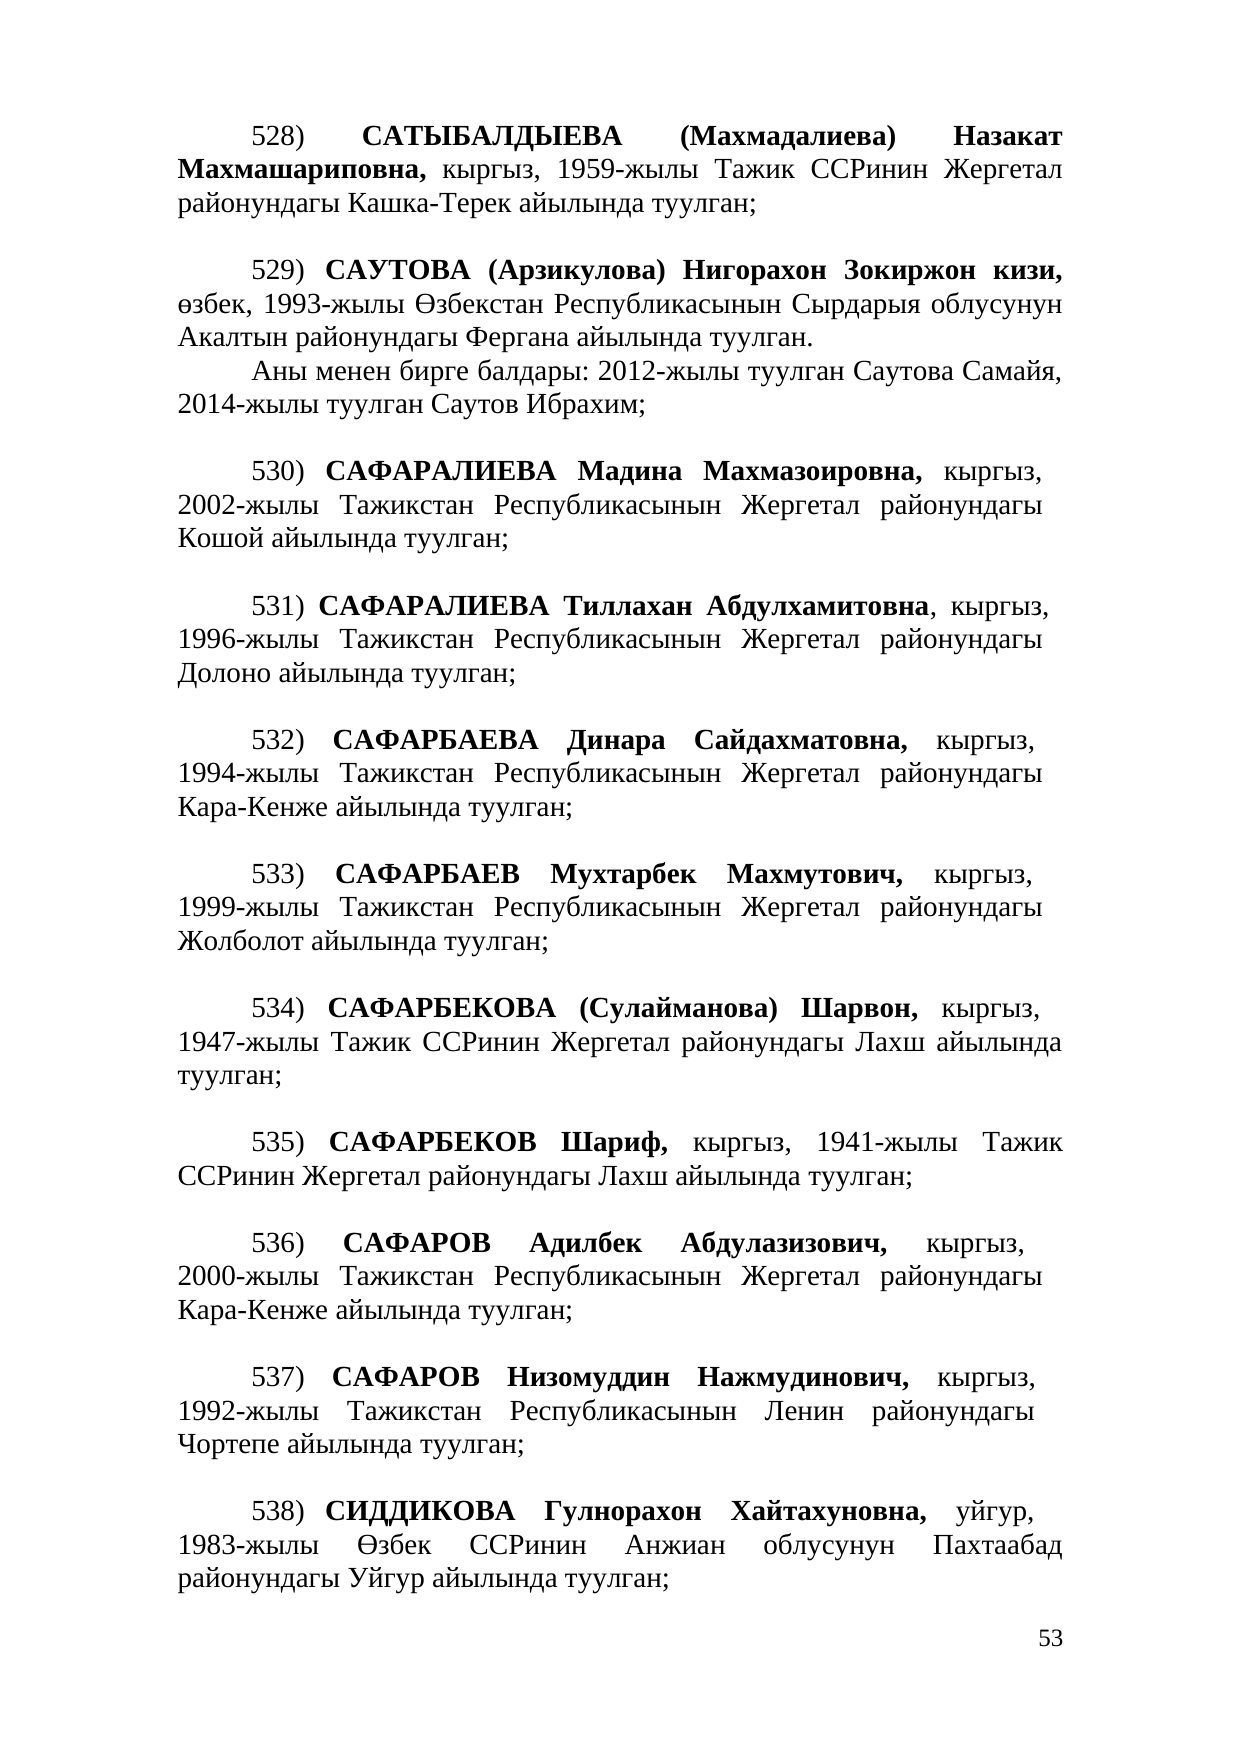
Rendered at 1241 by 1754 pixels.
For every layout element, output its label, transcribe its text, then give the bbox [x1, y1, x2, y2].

text 529) САУТОВА (Арзикулова) Нигорахон Зокиржон кизи, өзбек, 1993-жылы Өзбекстан Республикасынын Сырдарыя облусунун Акалтын районундагы Фергана айылында туулган. [177, 252, 1063, 353]
text 530) САФАРАЛИЕВА Мадина Махмазоировна, кыргыз, 2002-жылы Тажикстан Республикасынын Жергетал районундагы Кошой айылында туулган; [177, 453, 1063, 554]
text 536) САФАРОВ Адилбек Абдулазизович, кыргыз, 2000-жылы Тажикстан Республикасынын Жергетал районундагы Кара-Кенже айылында туулган; [177, 1225, 1063, 1326]
text 537) САФАРОВ Низомуддин Нажмудинович, кыргыз, 1992-жылы Тажикстан Республикасынын Ленин районундагы Чортепе айылында туулган; [177, 1359, 1063, 1460]
text 533) САФАРБАЕВ Мухтарбек Махмутович, кыргыз, 1999-жылы Тажикстан Республикасынын Жергетал районундагы Жолболот айылында туулган; [177, 856, 1063, 957]
text 538) СИДДИКОВА Гулнорахон Хайтахуновна, уйгур, 1983-жылы Өзбек ССРинин Анжиан облусунун Пахтаабад районундагы Уйгур айылында туулган; [177, 1493, 1063, 1594]
text 535) САФАРБЕКОВ Шариф, кыргыз, 1941-жылы Тажик ССРинин Жергетал районундагы Лахш айылында туулган; [177, 1124, 1063, 1191]
text 532) САФАРБАЕВА Динара Сайдахматовна, кыргыз, 1994-жылы Тажикстан Республикасынын Жергетал районундагы Кара-Кенже айылында туулган; [177, 722, 1063, 822]
text 534) САФАРБЕКОВА (Сулайманова) Шарвон, кыргыз, 1947-жылы Тажик ССРинин Жергетал районундагы Лахш айылында туулган; [177, 990, 1063, 1091]
text 528) САТЫБАЛДЫЕВА (Махмадалиева) Назакат Махмашариповна, кыргыз, 1959-жылы Тажик ССРинин Жергетал районундагы Кашка-Терек айылында туулган; [177, 118, 1063, 219]
text Аны менен бирге балдары: 2012-жылы туулган Саутова Самайя, 2014-жылы туулган Саутов Ибрахим; [177, 353, 1063, 420]
text 531) САФАРАЛИЕВА Тиллахан Абдулхамитовна, кыргыз, 1996-жылы Тажикстан Республикасынын Жергетал районундагы Долоно айылында туулган; [177, 588, 1063, 688]
